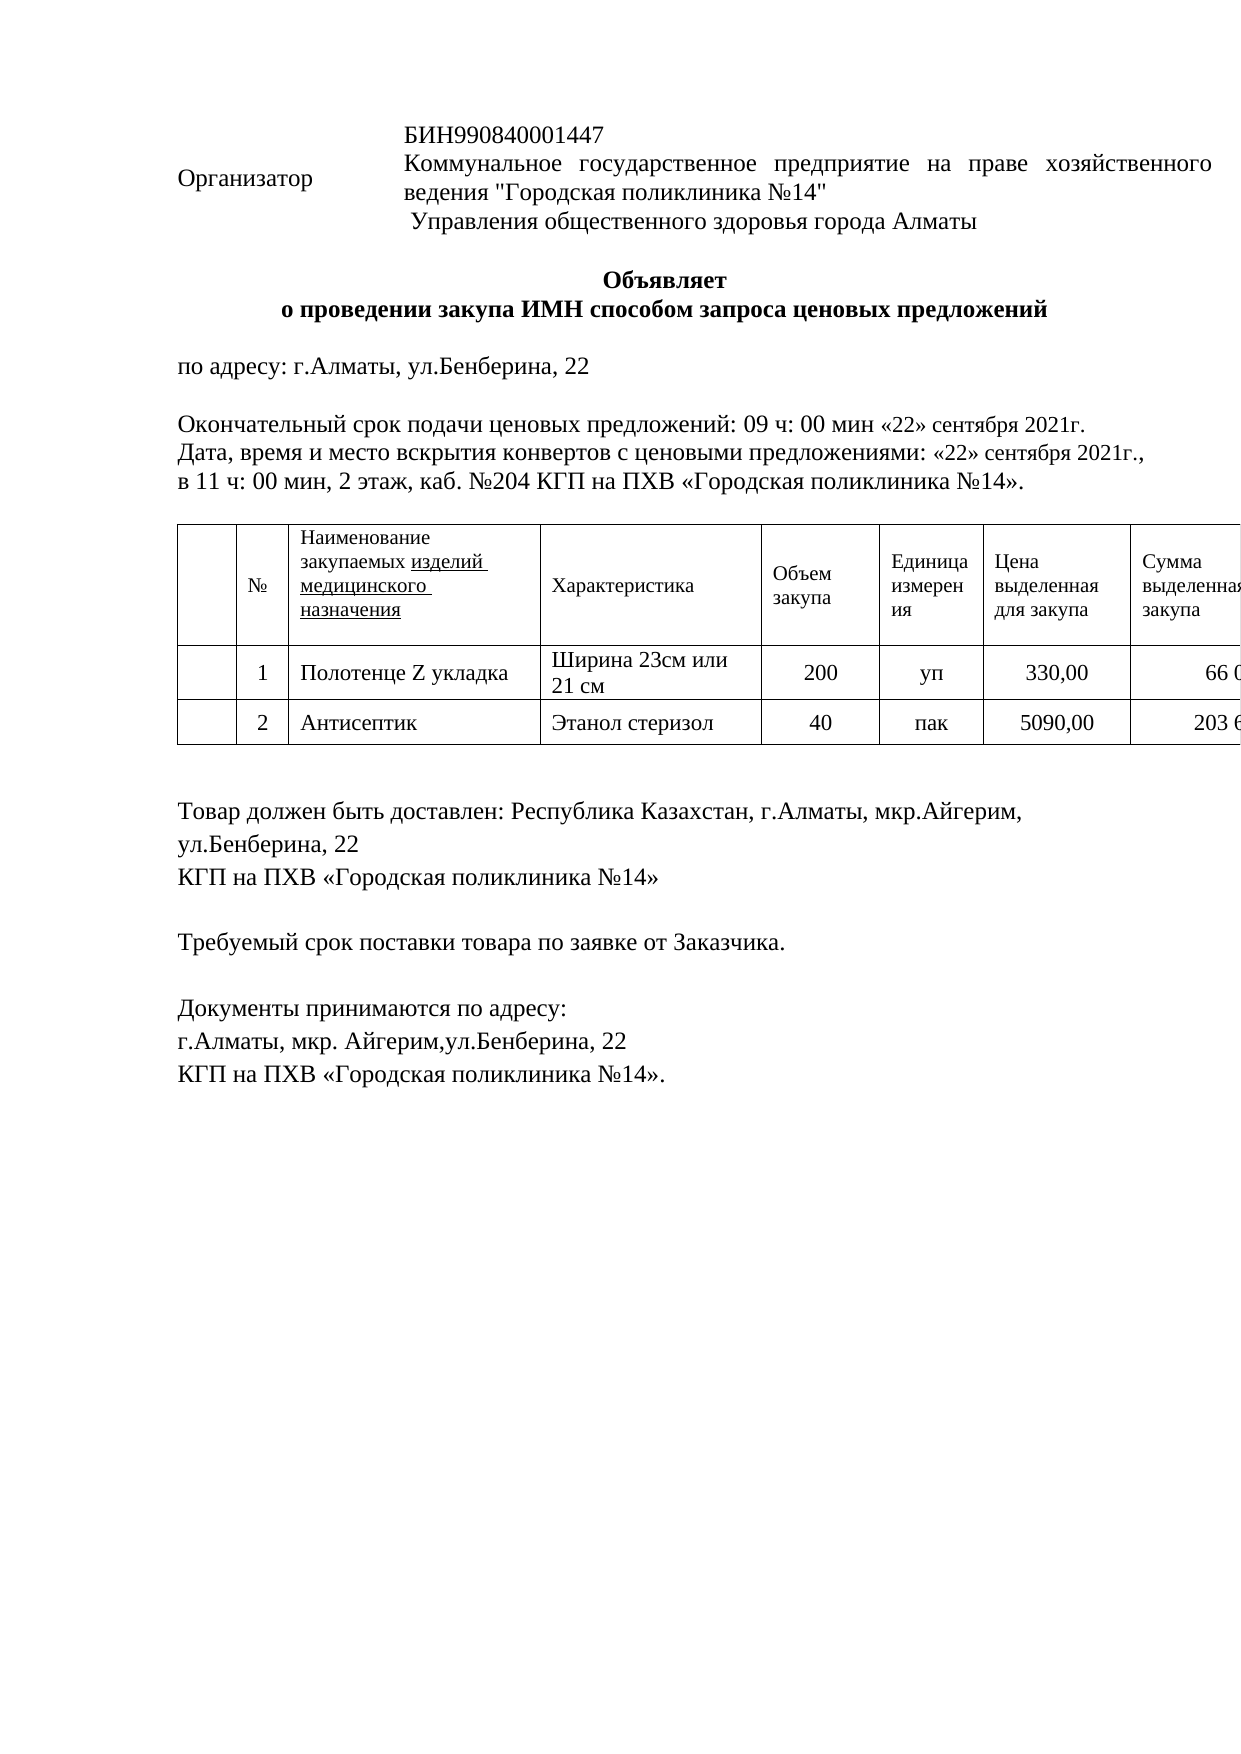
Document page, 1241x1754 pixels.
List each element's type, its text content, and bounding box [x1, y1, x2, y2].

list Товар должен быть доставлен: Республика Казахстан, г.Алматы, мкр.Айгерим, ул.Бенберина, 22 [177, 796, 1152, 858]
table_cell Ширина 23см или 21 см [541, 646, 761, 699]
list Документы принимаются по адресу: [177, 993, 1152, 1022]
table_header Цена выделенная для закупа [984, 525, 1130, 645]
table_cell 330,00 [984, 646, 1130, 699]
table_cell Полотенце Z укладка [289, 646, 540, 699]
table_header Характеристика [541, 525, 761, 645]
list Требуемый срок поставки товара по заявке от Заказчика. [177, 927, 1152, 956]
table_cell Антисептик [289, 700, 540, 744]
table_header БИН990840001447 Коммунальное государственное предприятие на праве хозяйственного ведения "Городская поликлиника №14" Управления общественного здоровья города Алматы [402, 118, 1214, 236]
table_cell [178, 646, 236, 699]
table_cell 1 [237, 646, 288, 699]
list г.Алматы, мкр. Айгерим,ул.Бенберина, 22 [177, 1026, 1152, 1055]
table_cell 40 [762, 700, 879, 744]
text Объявляет [177, 265, 1152, 294]
table_cell 2 [237, 700, 288, 744]
table_header Организатор [176, 118, 402, 236]
text Дата, время и место вскрытия конвертов с ценовыми предложениями: «22» сентября 2021г., в 11 ч: 00 мин, 2 этаж, каб. №204 КГП на ПХВ «Городская поликлиника №14». [177, 437, 1152, 495]
list КГП на ПХВ «Городская поликлиника №14» [177, 862, 1152, 891]
table_header Объем закупа [762, 525, 879, 645]
table_header Сумма выделенная для закупа [1131, 525, 1240, 645]
table_cell [178, 700, 236, 744]
table_cell 203 600,00 [1131, 700, 1240, 744]
table_header № [237, 525, 288, 645]
table_cell 66 000,00 [1131, 646, 1240, 699]
table_header [178, 525, 236, 645]
text Окончательный срок подачи ценовых предложений: 09 ч: 00 мин «22» сентября 2021г. [177, 409, 1152, 437]
list КГП на ПХВ «Городская поликлиника №14». [177, 1059, 1152, 1088]
table_cell 200 [762, 646, 879, 699]
table_cell пак [880, 700, 983, 744]
table_cell Этанол стеризол [541, 700, 761, 744]
table_header Единица измерения [880, 525, 983, 645]
text по адресу: г.Алматы, ул.Бенберина, 22 [177, 351, 1152, 380]
table_header Наименование закупаемых изделий медицинского назначения [289, 525, 540, 645]
table_cell 5090,00 [984, 700, 1130, 744]
table_cell уп [880, 646, 983, 699]
text о проведении закупа ИМН способом запроса ценовых предложений [177, 294, 1152, 322]
